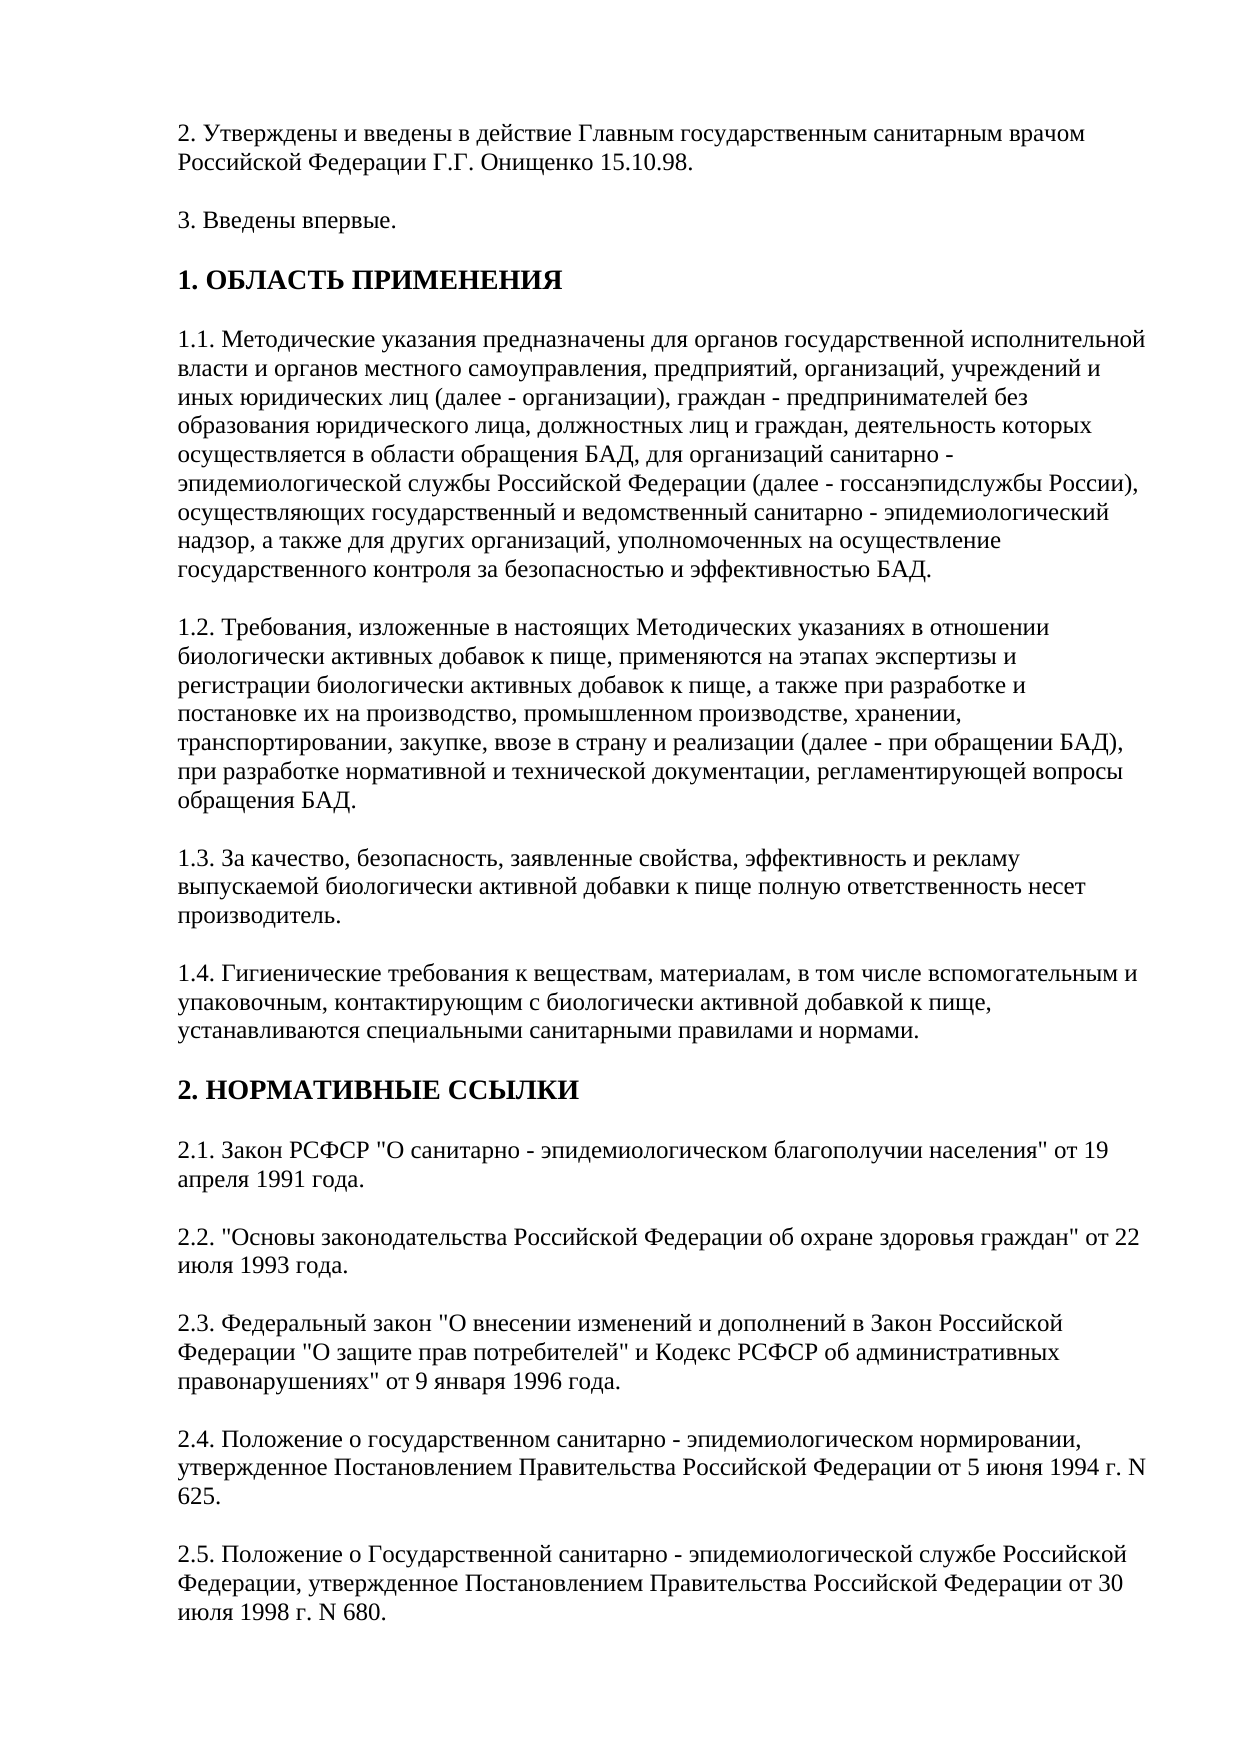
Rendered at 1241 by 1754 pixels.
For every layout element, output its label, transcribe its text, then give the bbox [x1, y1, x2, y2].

text 1.3. За качество, безопасность, заявленные свойства, эффективность и рекламу выпускаемой биологически активной добавки к пище полную ответственность несет производитель. [177, 843, 1152, 929]
text 2.3. Федеральный закон "О внесении изменений и дополнений в Закон Российской Федерации "О защите прав потребителей" и Кодекс РСФСР об административных правонарушениях" от 9 января 1996 года. [177, 1308, 1152, 1394]
text 2.5. Положение о Государственной санитарно - эпидемиологической службе Российской Федерации, утвержденное Постановлением Правительства Российской Федерации от 30 июля 1998 г. N 680. [177, 1539, 1152, 1625]
text 2.2. "Основы законодательства Российской Федерации об охране здоровья граждан" от 22 июля 1993 года. [177, 1222, 1152, 1279]
text 2.4. Положение о государственном санитарно - эпидемиологическом нормировании, утвержденное Постановлением Правительства Российской Федерации от 5 июня 1994 г. N 625. [177, 1424, 1152, 1510]
text 1.1. Методические указания предназначены для органов государственной исполнительной власти и органов местного самоуправления, предприятий, организаций, учреждений и иных юридических лиц (далее - организации), граждан - предпринимателей без образования юридического лица, должностных лиц и граждан, деятельность которых осуществляется в области обращения БАД, для организаций санитарно - эпидемиологической службы Российской Федерации (далее - госсанэпидслужбы России), осуществляющих государственный и ведомственный санитарно - эпидемиологический надзор, а также для других организаций, уполномоченных на осуществление государственного контроля за безопасностью и эффективностью БАД. [177, 324, 1152, 583]
text 1.2. Требования, изложенные в настоящих Методических указаниях в отношении биологически активных добавок к пище, применяются на этапах экспертизы и регистрации биологически активных добавок к пище, а также при разработке и постановке их на производство, промышленном производстве, хранении, транспортировании, закупке, ввозе в страну и реализации (далее - при обращении БАД), при разработке нормативной и технической документации, регламентирующей вопросы обращения БАД. [177, 612, 1152, 813]
text 2. НОРМАТИВНЫЕ ССЫЛКИ [177, 1073, 1152, 1106]
text 3. Введены впервые. [177, 205, 1152, 233]
text 1.4. Гигиенические требования к веществам, материалам, в том числе вспомогательным и упаковочным, контактирующим с биологически активной добавкой к пище, устанавливаются специальными санитарными правилами и нормами. [177, 958, 1152, 1044]
text 2. Утверждены и введены в действие Главным государственным санитарным врачом Российской Федерации Г.Г. Онищенко 15.10.98. [177, 118, 1152, 176]
text 1. ОБЛАСТЬ ПРИМЕНЕНИЯ [177, 263, 1152, 295]
text 2.1. Закон РСФСР "О санитарно - эпидемиологическом благополучии населения" от 19 апреля 1991 года. [177, 1135, 1152, 1192]
